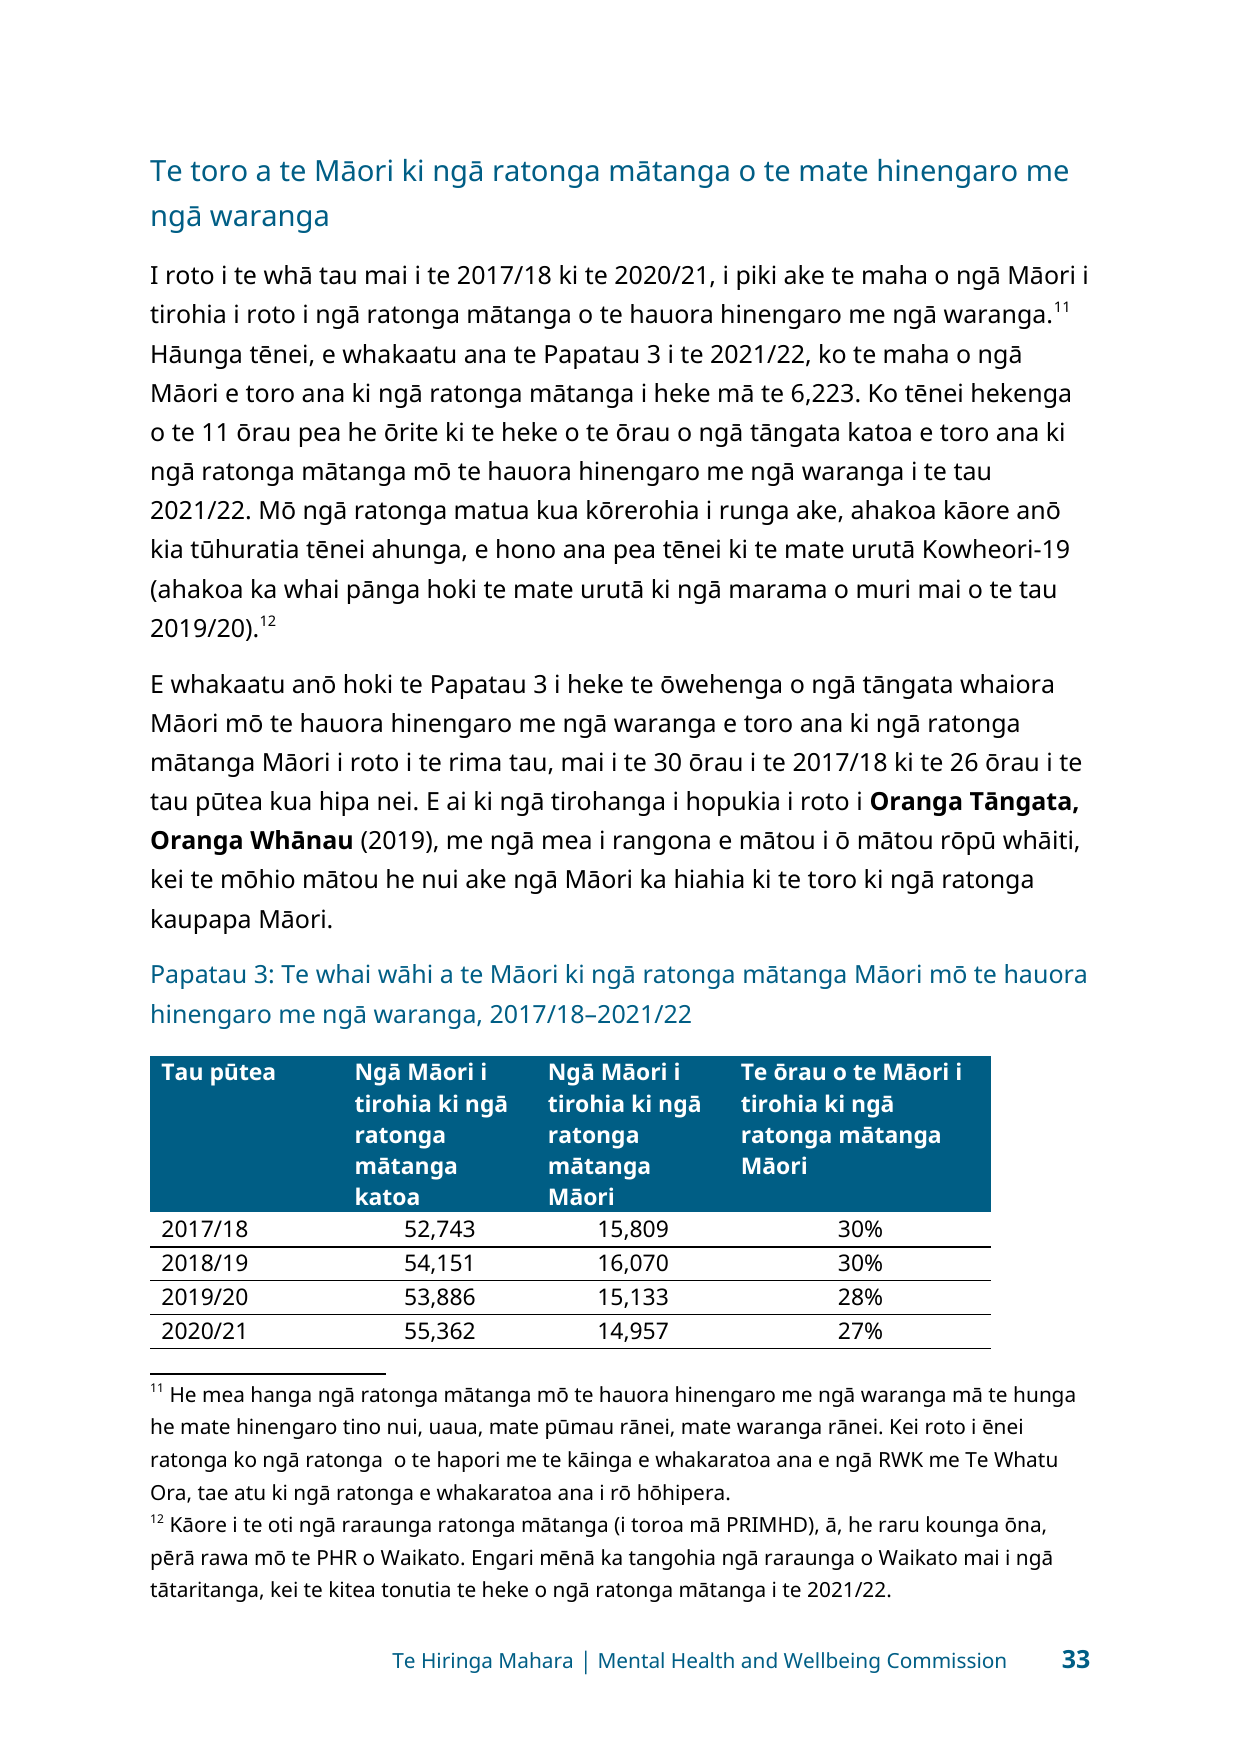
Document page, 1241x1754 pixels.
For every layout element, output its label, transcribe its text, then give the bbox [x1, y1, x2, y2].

text I roto i te whā tau mai i te 2017/18 ki te 2020/21, i piki ake te maha o ngā Māori i tirohia i roto i ngā ratonga mātanga o te hauora hinengaro me ngā waranga. Hāunga tēnei, e whakaatu ana te Papatau 3 i te 2021/22, ko te maha o ngā Māori e toro ana ki ngā ratonga mātanga i heke mā te 6,223. Ko tēnei hekenga o te 11 ōrau pea he ōrite ki te heke o te ōrau o ngā tāngata katoa e toro ana ki ngā ratonga mātanga mō te hauora hinengaro me ngā waranga i te tau 2021/22. Mō ngā ratonga matua kua kōrerohia i runga ake, ahakoa kāore anō kia tūhuratia tēnei ahunga, e hono ana pea tēnei ki te mate urutā Kowheori-19 (ahakoa ka whai pānga hoki te mate urutā ki ngā marama o muri mai o te tau 2019/20). [150, 258, 1090, 644]
table_cell 2018/19 [150, 1248, 343, 1280]
table_cell 54,151 [343, 1248, 536, 1280]
table_cell 2020/21 [150, 1315, 343, 1348]
table_cell 2019/20 [150, 1281, 343, 1314]
table_header Ngā Māori i tirohia ki ngā ratonga mātanga katoa [343, 1056, 536, 1212]
table_header Te ōrau o te Māori i tirohia ki ngā ratonga mātanga Māori [729, 1056, 991, 1212]
table_cell 52,743 [343, 1213, 536, 1246]
table_cell 15,809 [536, 1213, 729, 1246]
table_cell 15,133 [536, 1281, 729, 1314]
table_header Tau pūtea [150, 1056, 343, 1212]
table_cell 53,886 [343, 1281, 536, 1314]
table_cell 14,957 [536, 1315, 729, 1348]
table_cell 16,070 [536, 1248, 729, 1280]
table_cell 55,362 [343, 1315, 536, 1348]
text E whakaatu anō hoki te Papatau 3 i heke te ōwehenga o ngā tāngata whaiora Māori mō te hauora hinengaro me ngā waranga e toro ana ki ngā ratonga mātanga Māori i roto i te rima tau, mai i te 30 ōrau i te 2017/18 ki te 26 ōrau i te tau pūtea kua hipa nei. E ai ki ngā tirohanga i hopukia i roto i Oranga Tāngata, Oranga Whānau (2019), me ngā mea i rangona e mātou i ō mātou rōpū whāiti, kei te mōhio mātou he nui ake ngā Māori ka hiahia ki te toro ki ngā ratonga kaupapa Māori. [150, 666, 1090, 935]
table_cell 27% [729, 1315, 991, 1348]
table_header Ngā Māori i tirohia ki ngā ratonga mātanga Māori [536, 1056, 729, 1212]
table_cell 30% [729, 1213, 991, 1246]
table_cell 30% [729, 1248, 991, 1280]
subtitle Te toro a te Māori ki ngā ratonga mātanga o te mate hinengaro me ngā waranga [150, 150, 1090, 235]
text Papatau 3: Te whai wāhi a te Māori ki ngā ratonga mātanga Māori mō te hauora hinengaro me ngā waranga, 2017/18–2021/22 [150, 957, 1090, 1030]
table_cell 2017/18 [150, 1213, 343, 1246]
table_cell 28% [729, 1281, 991, 1314]
